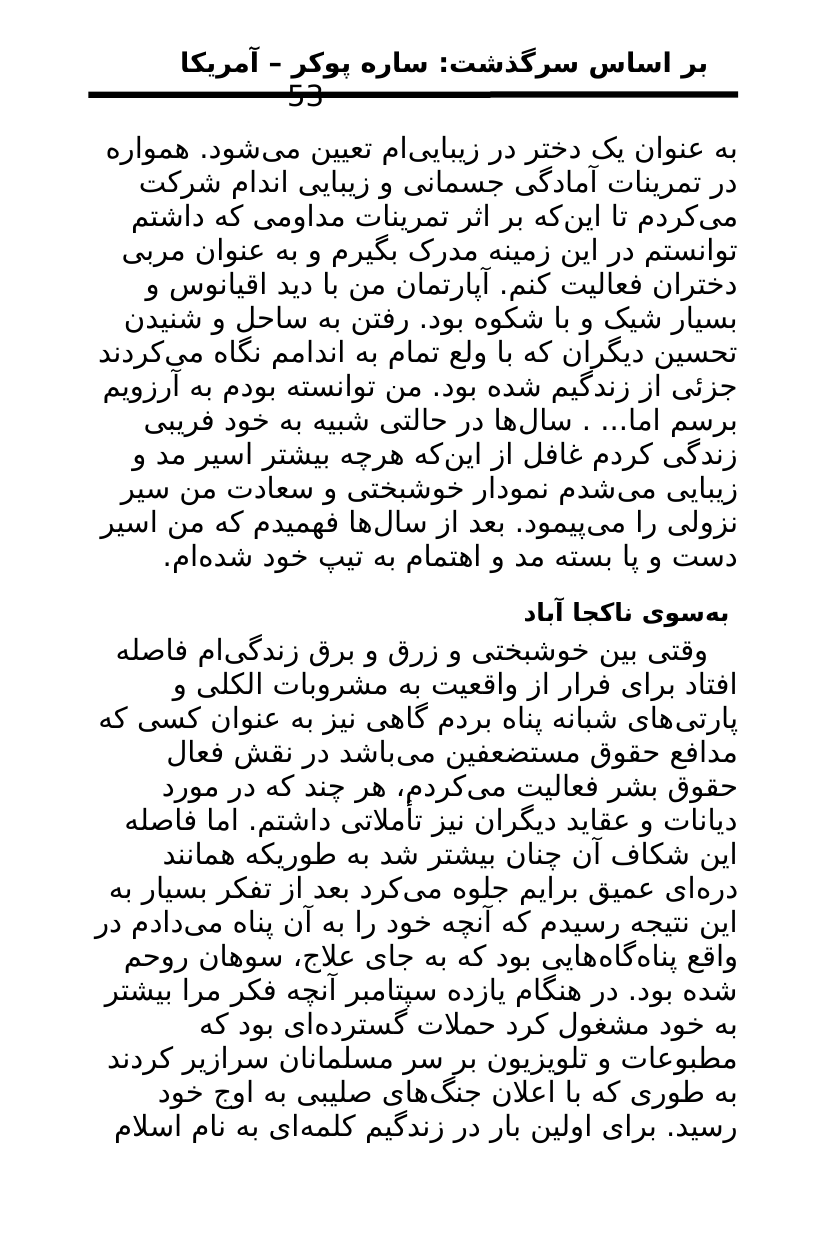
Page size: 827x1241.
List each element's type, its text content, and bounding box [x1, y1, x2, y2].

text به‌سوی ناکجا آباد [89, 598, 738, 627]
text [89, 132, 738, 573]
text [89, 633, 738, 1143]
